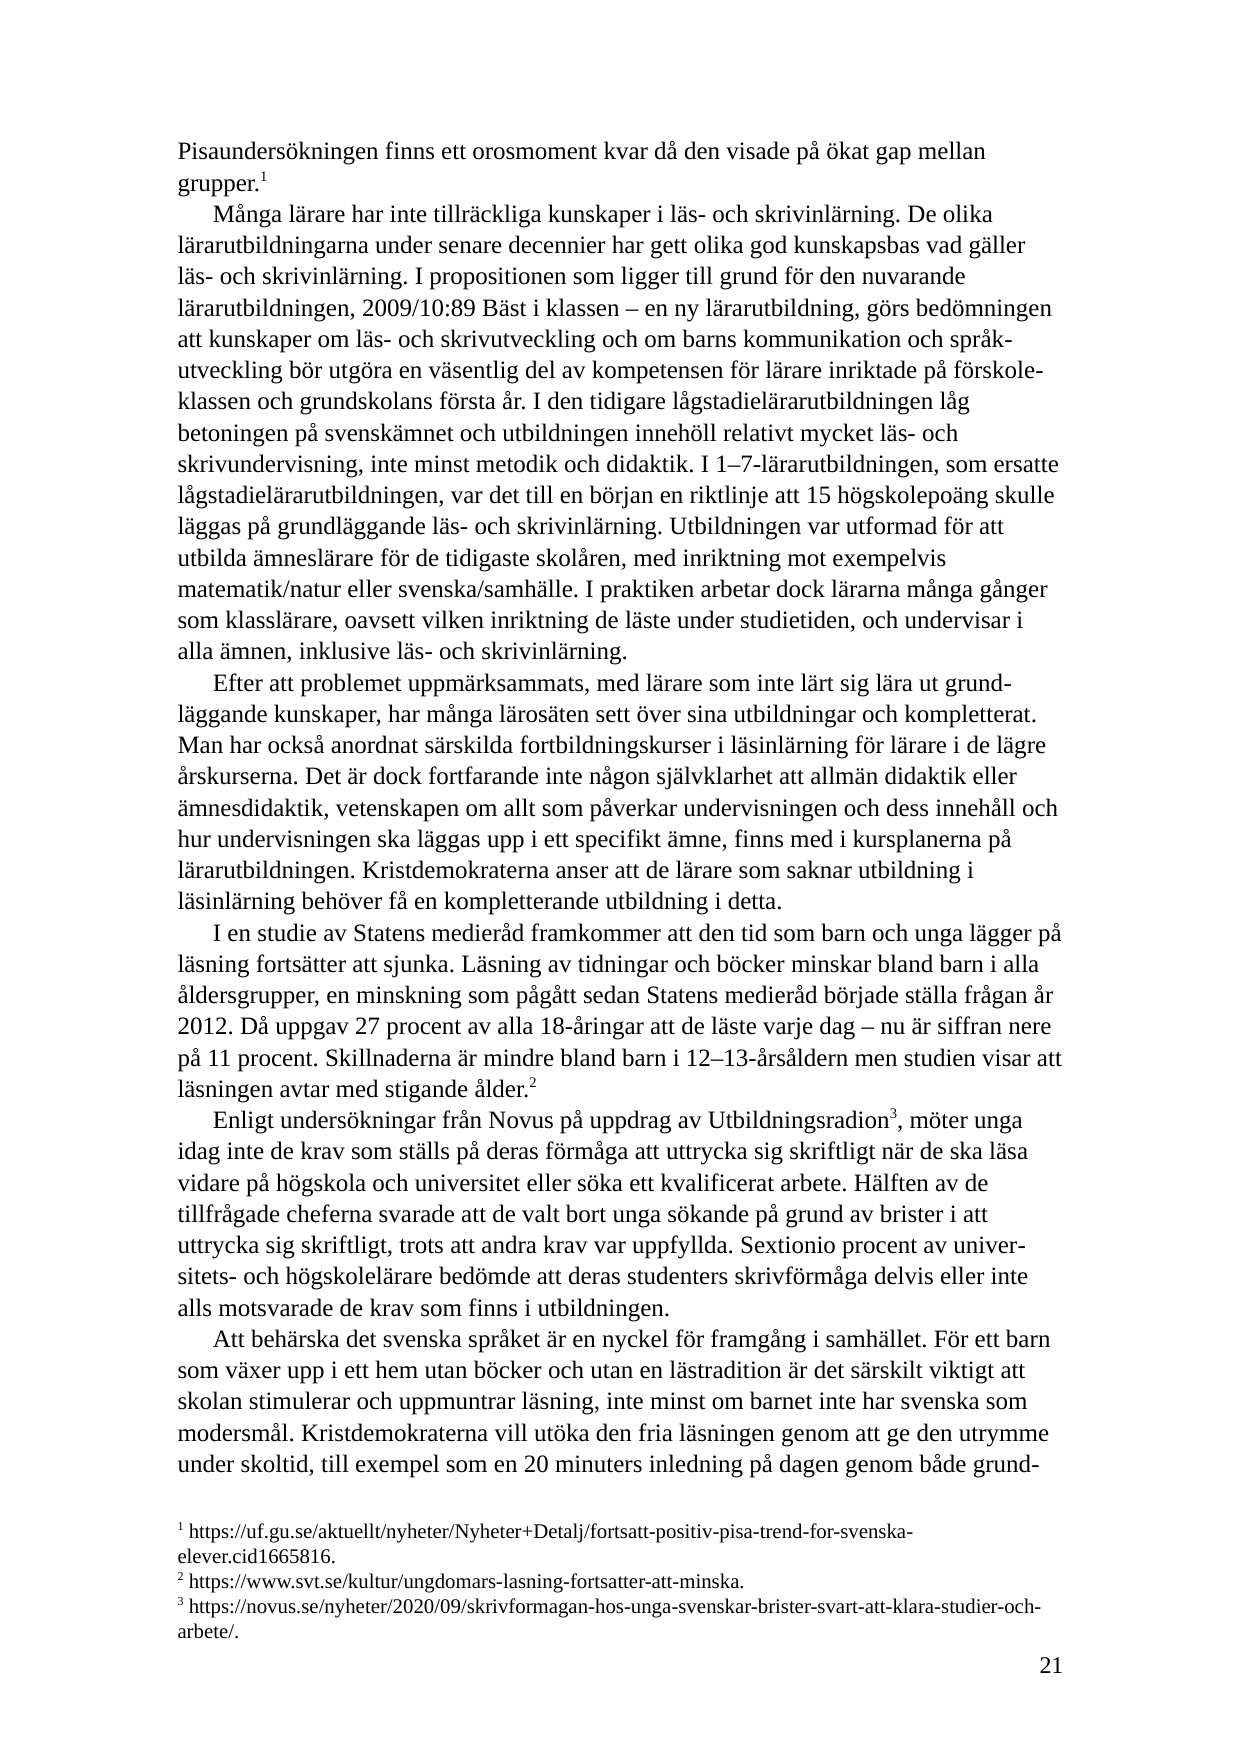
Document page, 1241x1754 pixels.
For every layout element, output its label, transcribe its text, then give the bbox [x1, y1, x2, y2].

text I en studie av Statens medieråd framkommer att den tid som barn och unga lägger på läsning fortsätter att sjunka. Läsning av tidningar och böcker minskar bland barn i alla åldersgrupper, en minskning som pågått sedan Statens medieråd började ställa frågan år 2012. Då uppgav 27 procent av alla 18-åringar att de läste varje dag – nu är siffran nere på 11 procent. Skillnaderna är mindre bland barn i 12–13-årsåldern men studien visar att läsningen avtar med stigande ålder. [177, 915, 1063, 1103]
text Enligt undersökningar från Novus på uppdrag av Utbildningsradion, möter unga idag inte de krav som ställs på deras förmåga att uttrycka sig skriftligt när de ska läsa vidare på högskola och universitet eller söka ett kvalificerat arbete. Hälften av de tillfrågade cheferna svarade att de valt bort unga sökande på grund av brister i att uttrycka sig skriftligt, trots att andra krav var uppfyllda. Sextionio procent av universitets- och högskolelärare bedömde att deras studenters skrivförmåga delvis eller inte alls motsvarade de krav som finns i utbildningen. [177, 1103, 1063, 1321]
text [177, 134, 1063, 196]
text Efter att problemet uppmärksammats, med lärare som inte lärt sig lära ut grundläggande kunskaper, har många lärosäten sett över sina utbildningar och kompletterat. Man har också anordnat särskilda fortbildningskurser i läsinlärning för lärare i de lägre årskurserna. Det är dock fortfarande inte någon självklarhet att allmän didaktik eller ämnesdidaktik, vetenskapen om allt som påverkar undervisningen och dess innehåll och hur undervisningen ska läggas upp i ett specifikt ämne, finns med i kursplanerna på lärarutbildningen. Kristdemokraterna anser att de lärare som saknar utbildning i läsinlärning behöver få en kompletterande utbildning i detta. [177, 665, 1063, 915]
text Många lärare har inte tillräckliga kunskaper i läs- och skrivinlärning. De olika lärarutbildningarna under senare decennier har gett olika god kunskapsbas vad gäller läs- och skrivinlärning. I propositionen som ligger till grund för den nuvarande lärarutbildningen, 2009/10:89 Bäst i klassen – en ny lärarutbildning, görs bedömningen att kunskaper om läs- och skrivutveckling och om barns kommunikation och språkutveckling bör utgöra en väsentlig del av kompetensen för lärare inriktade på förskoleklassen och grundskolans första år. I den tidigare lågstadielärarutbildningen låg betoningen på svenskämnet och utbildningen innehöll relativt mycket läs- och skrivundervisning, inte minst metodik och didaktik. I 1–7-lärarutbildningen, som ersatte lågstadielärarutbildningen, var det till en början en riktlinje att 15 högskolepoäng skulle läggas på grundläggande läs- och skrivinlärning. Utbildningen var utformad för att utbilda ämneslärare för de tidigaste skolåren, med inriktning mot exempelvis matematik/natur eller svenska/samhälle. I praktiken arbetar dock lärarna många gånger som klasslärare, oavsett vilken inriktning de läste under studietiden, och undervisar i alla ämnen, inklusive läs- och skrivinlärning. [177, 196, 1063, 665]
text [177, 1321, 1063, 1478]
